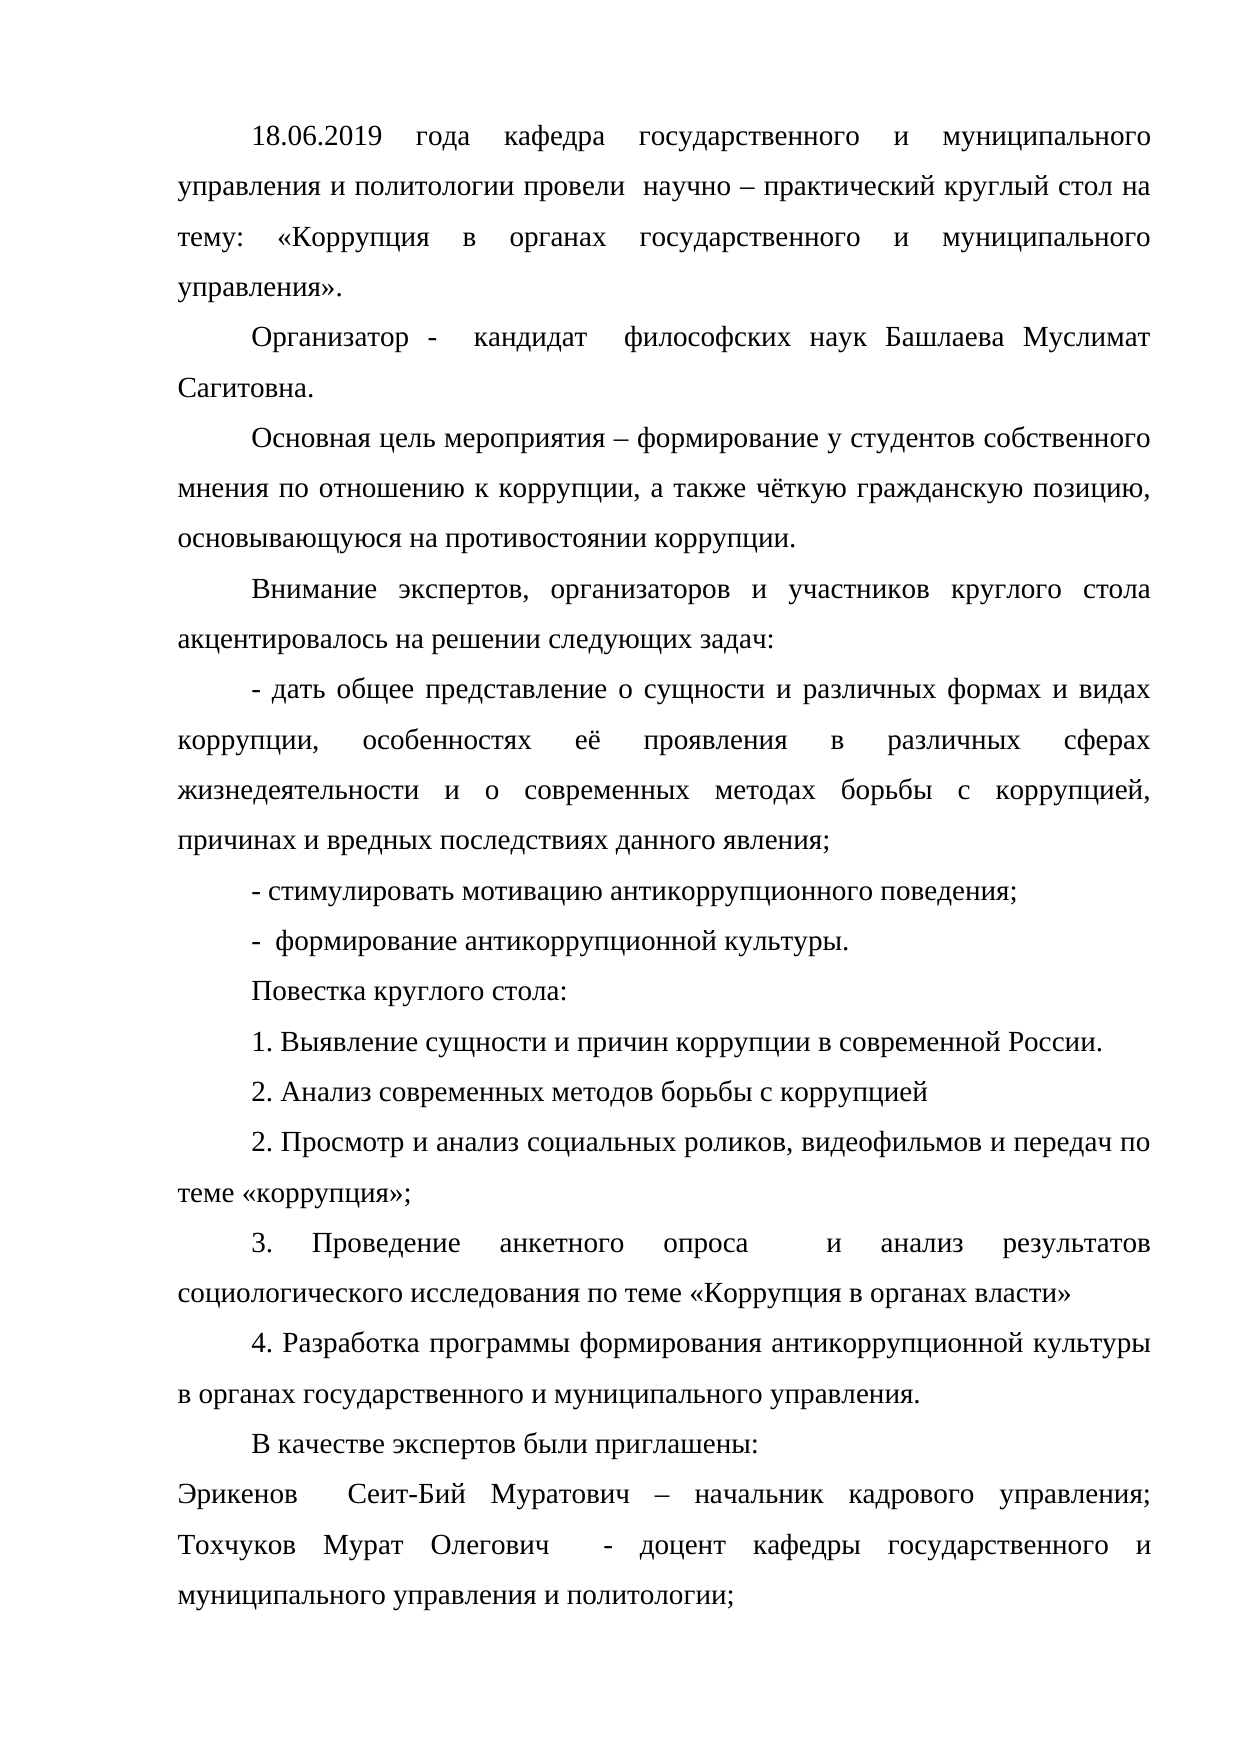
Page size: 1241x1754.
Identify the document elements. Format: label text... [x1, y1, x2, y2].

text 3. Проведение анкетного опроса и анализ результатов социологического исследования по теме «Коррупция в органах власти» [177, 1225, 1152, 1309]
text 2. Просмотр и анализ социальных роликов, видеофильмов и передач по теме «коррупция»; [177, 1124, 1152, 1208]
text Организатор - кандидат философских наук Башлаева Муслимат Сагитовна. [177, 319, 1152, 403]
text Повестка круглого стола: [177, 973, 1152, 1007]
text 4. Разработка программы формирования антикоррупционной культуры в органах государственного и муниципального управления. [177, 1326, 1152, 1409]
text 18.06.2019 года кафедра государственного и муниципального управления и политологии провели научно – практический круглый стол на тему: «Коррупция в органах государственного и муниципального управления». [177, 118, 1152, 303]
text В качестве экспертов были приглашены: [177, 1426, 1152, 1460]
text Основная цель мероприятия – формирование у студентов собственного мнения по отношению к коррупции, а также чёткую гражданскую позицию, основывающуюся на противостоянии коррупции. [177, 420, 1152, 554]
text - дать общее представление о сущности и различных формах и видах коррупции, особенностях её проявления в различных сферах жизнедеятельности и о современных методах борьбы с коррупцией, причинах и вредных последствиях данного явления; [177, 672, 1152, 856]
text Внимание экспертов, организаторов и участников круглого стола акцентировалось на решении следующих задач: [177, 571, 1152, 655]
text - формирование антикоррупционной культуры. [177, 923, 1152, 957]
text - стимулировать мотивацию антикоррупционного поведения; [177, 873, 1152, 906]
text 1. Выявление сущности и причин коррупции в современной России. [177, 1024, 1152, 1057]
text Эрикенов Сеит-Бий Муратович – начальник кадрового управления; Тохчуков Мурат Олегович - доцент кафедры государственного и муниципального управления и политологии; [177, 1477, 1152, 1611]
text 2. Анализ современных методов борьбы с коррупцией [177, 1074, 1152, 1108]
